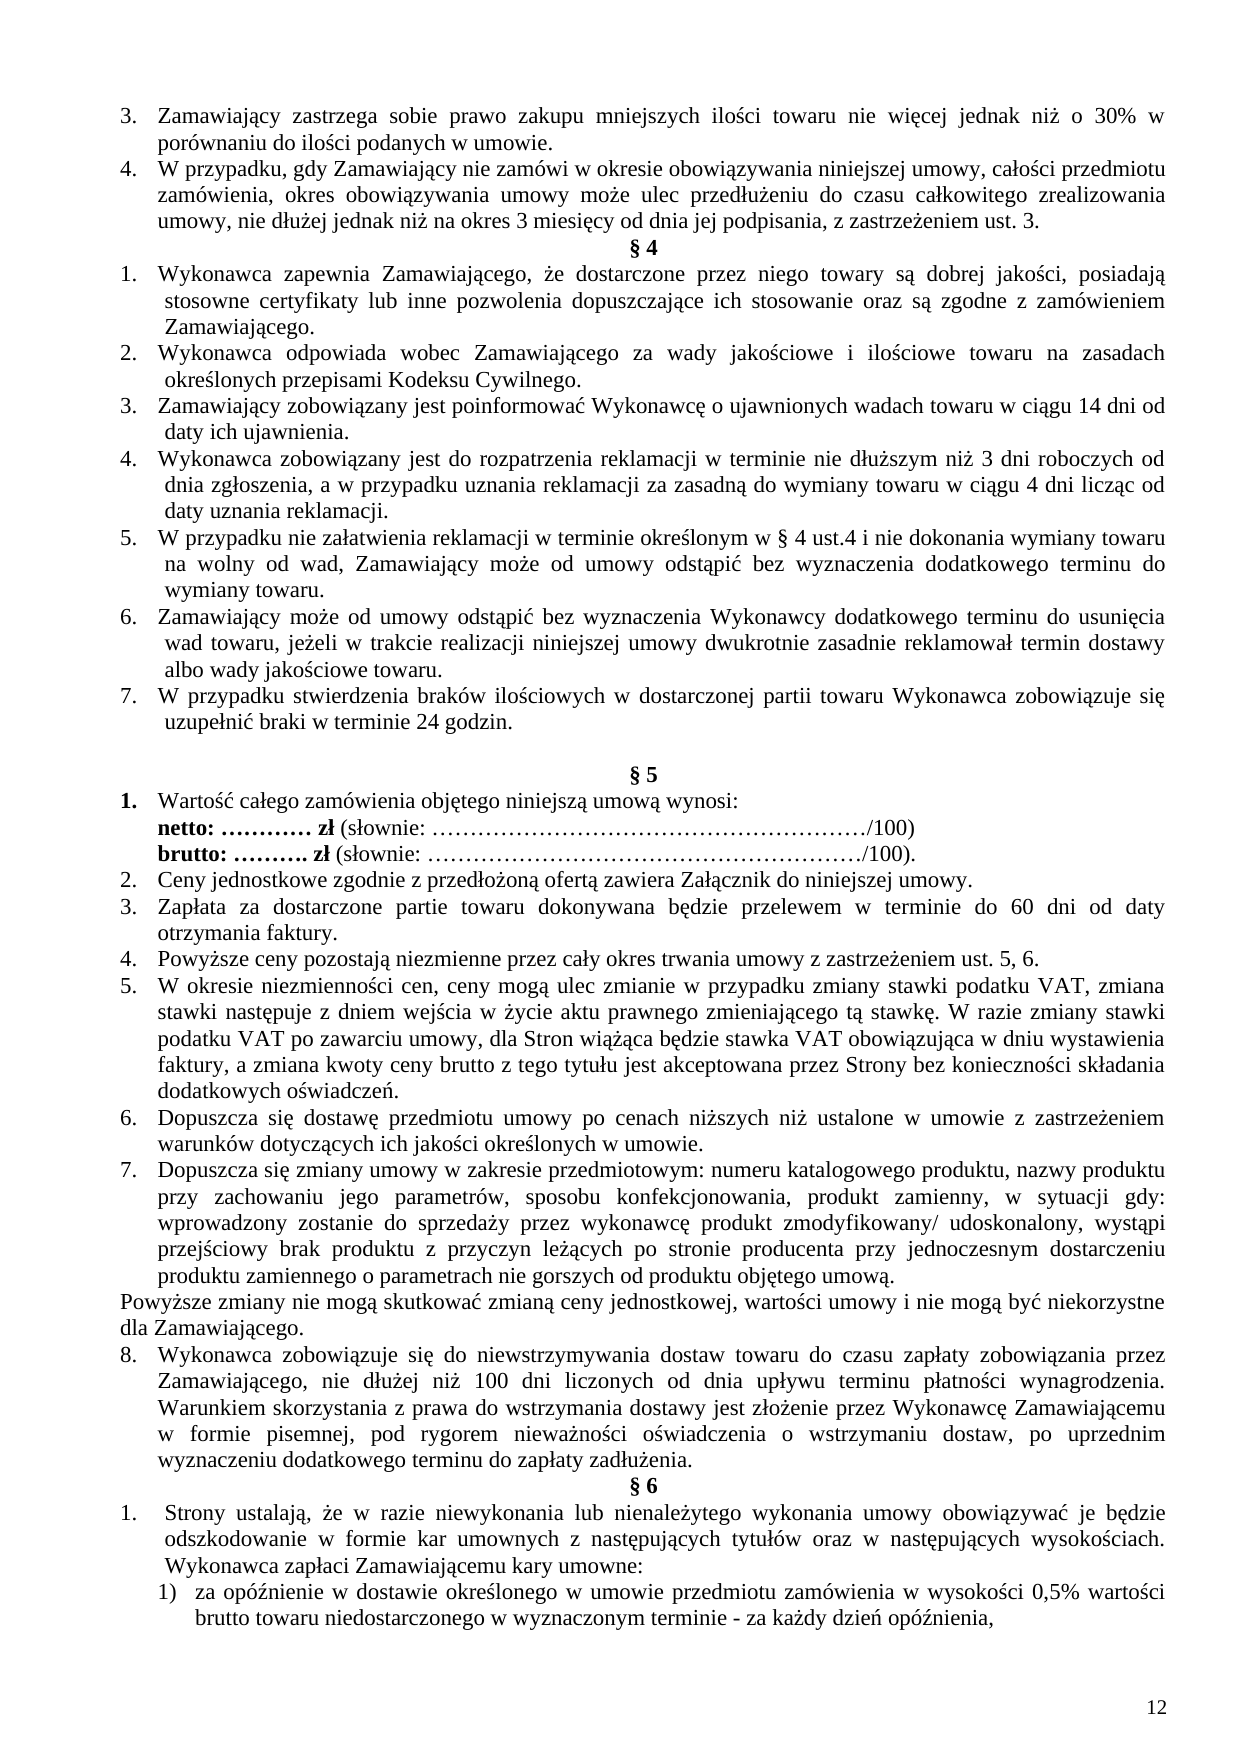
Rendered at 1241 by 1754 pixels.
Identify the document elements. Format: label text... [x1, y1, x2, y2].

list Wartość całego zamówienia objętego niniejszą umową wynosi: [120, 787, 1167, 814]
list Dopuszcza się zmiany umowy w zakresie przedmiotowym: numeru katalogowego produktu, nazwy produktu przy zachowaniu jego parametrów, sposobu konfekcjonowania, produkt zamienny, w sytuacji gdy: wprowadzony zostanie do sprzedaży przez wykonawcę produkt zmodyfikowany/ udoskonalony, wystąpi przejściowy brak produktu z przyczyn leżących po stronie producenta przy jednoczesnym dostarczeniu produktu zamiennego o parametrach nie gorszych od produktu objętego umową. [120, 1156, 1167, 1288]
text § 5 [120, 761, 1167, 787]
list Zamawiający zastrzega sobie prawo zakupu mniejszych ilości towaru nie więcej jednak niż o 30% w porównaniu do ilości podanych w umowie. [120, 102, 1167, 155]
list netto: ………… zł (słownie: …………………………………………………/100) [157, 814, 1167, 840]
text § 4 [120, 234, 1167, 260]
list Zamawiający zobowiązany jest poinformować Wykonawcę o ujawnionych wadach towaru w ciągu 14 dni od daty ich ujawnienia. [120, 392, 1167, 445]
list Powyższe ceny pozostają niezmienne przez cały okres trwania umowy z zastrzeżeniem ust. 5, 6. [120, 946, 1167, 972]
list Ceny jednostkowe zgodnie z przedłożoną ofertą zawiera Załącznik do niniejszej umowy. [120, 866, 1167, 893]
list W przypadku, gdy Zamawiający nie zamówi w okresie obowiązywania niniejszej umowy, całości przedmiotu zamówienia, okres obowiązywania umowy może ulec przedłużeniu do czasu całkowitego zrealizowania umowy, nie dłużej jednak niż na okres 3 miesięcy od dnia jej podpisania, z zastrzeżeniem ust. 3. [120, 155, 1167, 234]
list Zapłata za dostarczone partie towaru dokonywana będzie przelewem w terminie do 60 dni od daty otrzymania faktury. [120, 893, 1167, 946]
text Powyższe zmiany nie mogą skutkować zmianą ceny jednostkowej, wartości umowy i nie mogą być niekorzystne dla Zamawiającego. [120, 1288, 1167, 1341]
list Wykonawca zobowiązuje się do niewstrzymywania dostaw towaru do czasu zapłaty zobowiązania przez Zamawiającego, nie dłużej niż 100 dni liczonych od dnia upływu terminu płatności wynagrodzenia. Warunkiem skorzystania z prawa do wstrzymania dostawy jest złożenie przez Wykonawcę Zamawiającemu w formie pisemnej, pod rygorem nieważności oświadczenia o wstrzymaniu dostaw, po uprzednim wyznaczeniu dodatkowego terminu do zapłaty zadłużenia. [120, 1341, 1167, 1473]
list W przypadku nie załatwienia reklamacji w terminie określonym w § 4 ust.4 i nie dokonania wymiany towaru na wolny od wad, Zamawiający może od umowy odstąpić bez wyznaczenia dodatkowego terminu do wymiany towaru. [120, 524, 1167, 603]
list Wykonawca zapewnia Zamawiającego, że dostarczone przez niego towary są dobrej jakości, posiadają stosowne certyfikaty lub inne pozwolenia dopuszczające ich stosowanie oraz są zgodne z zamówieniem Zamawiającego. [120, 260, 1167, 339]
list Zamawiający może od umowy odstąpić bez wyznaczenia Wykonawcy dodatkowego terminu do usunięcia wad towaru, jeżeli w trakcie realizacji niniejszej umowy dwukrotnie zasadnie reklamował termin dostawy albo wady jakościowe towaru. [120, 603, 1167, 682]
list Wykonawca zobowiązany jest do rozpatrzenia reklamacji w terminie nie dłuższym niż 3 dni roboczych od dnia zgłoszenia, a w przypadku uznania reklamacji za zasadną do wymiany towaru w ciągu 4 dni licząc od daty uznania reklamacji. [120, 445, 1167, 524]
list brutto: ………. zł (słownie: …………………………………………………/100). [157, 840, 1167, 866]
list W okresie niezmienności cen, ceny mogą ulec zmianie w przypadku zmiany stawki podatku VAT, zmiana stawki następuje z dniem wejścia w życie aktu prawnego zmieniającego tą stawkę. W razie zmiany stawki podatku VAT po zawarciu umowy, dla Stron wiążąca będzie stawka VAT obowiązująca w dniu wystawienia faktury, a zmiana kwoty ceny brutto z tego tytułu jest akceptowana przez Strony bez konieczności składania dodatkowych oświadczeń. [120, 972, 1167, 1104]
list za opóźnienie w dostawie określonego w umowie przedmiotu zamówienia w wysokości 0,5% wartości brutto towaru niedostarczonego w wyznaczonym terminie - za każdy dzień opóźnienia, [157, 1578, 1167, 1631]
list Wykonawca odpowiada wobec Zamawiającego za wady jakościowe i ilościowe towaru na zasadach określonych przepisami Kodeksu Cywilnego. [120, 339, 1167, 392]
list Dopuszcza się dostawę przedmiotu umowy po cenach niższych niż ustalone w umowie z zastrzeżeniem warunków dotyczących ich jakości określonych w umowie. [120, 1104, 1167, 1156]
list W przypadku stwierdzenia braków ilościowych w dostarczonej partii towaru Wykonawca zobowiązuje się uzupełnić braki w terminie 24 godzin. [120, 682, 1167, 735]
text § 6 [120, 1473, 1167, 1499]
list Strony ustalają, że w razie niewykonania lub nienależytego wykonania umowy obowiązywać je będzie odszkodowanie w formie kar umownych z następujących tytułów oraz w następujących wysokościach. Wykonawca zapłaci Zamawiającemu kary umowne: [120, 1499, 1167, 1578]
